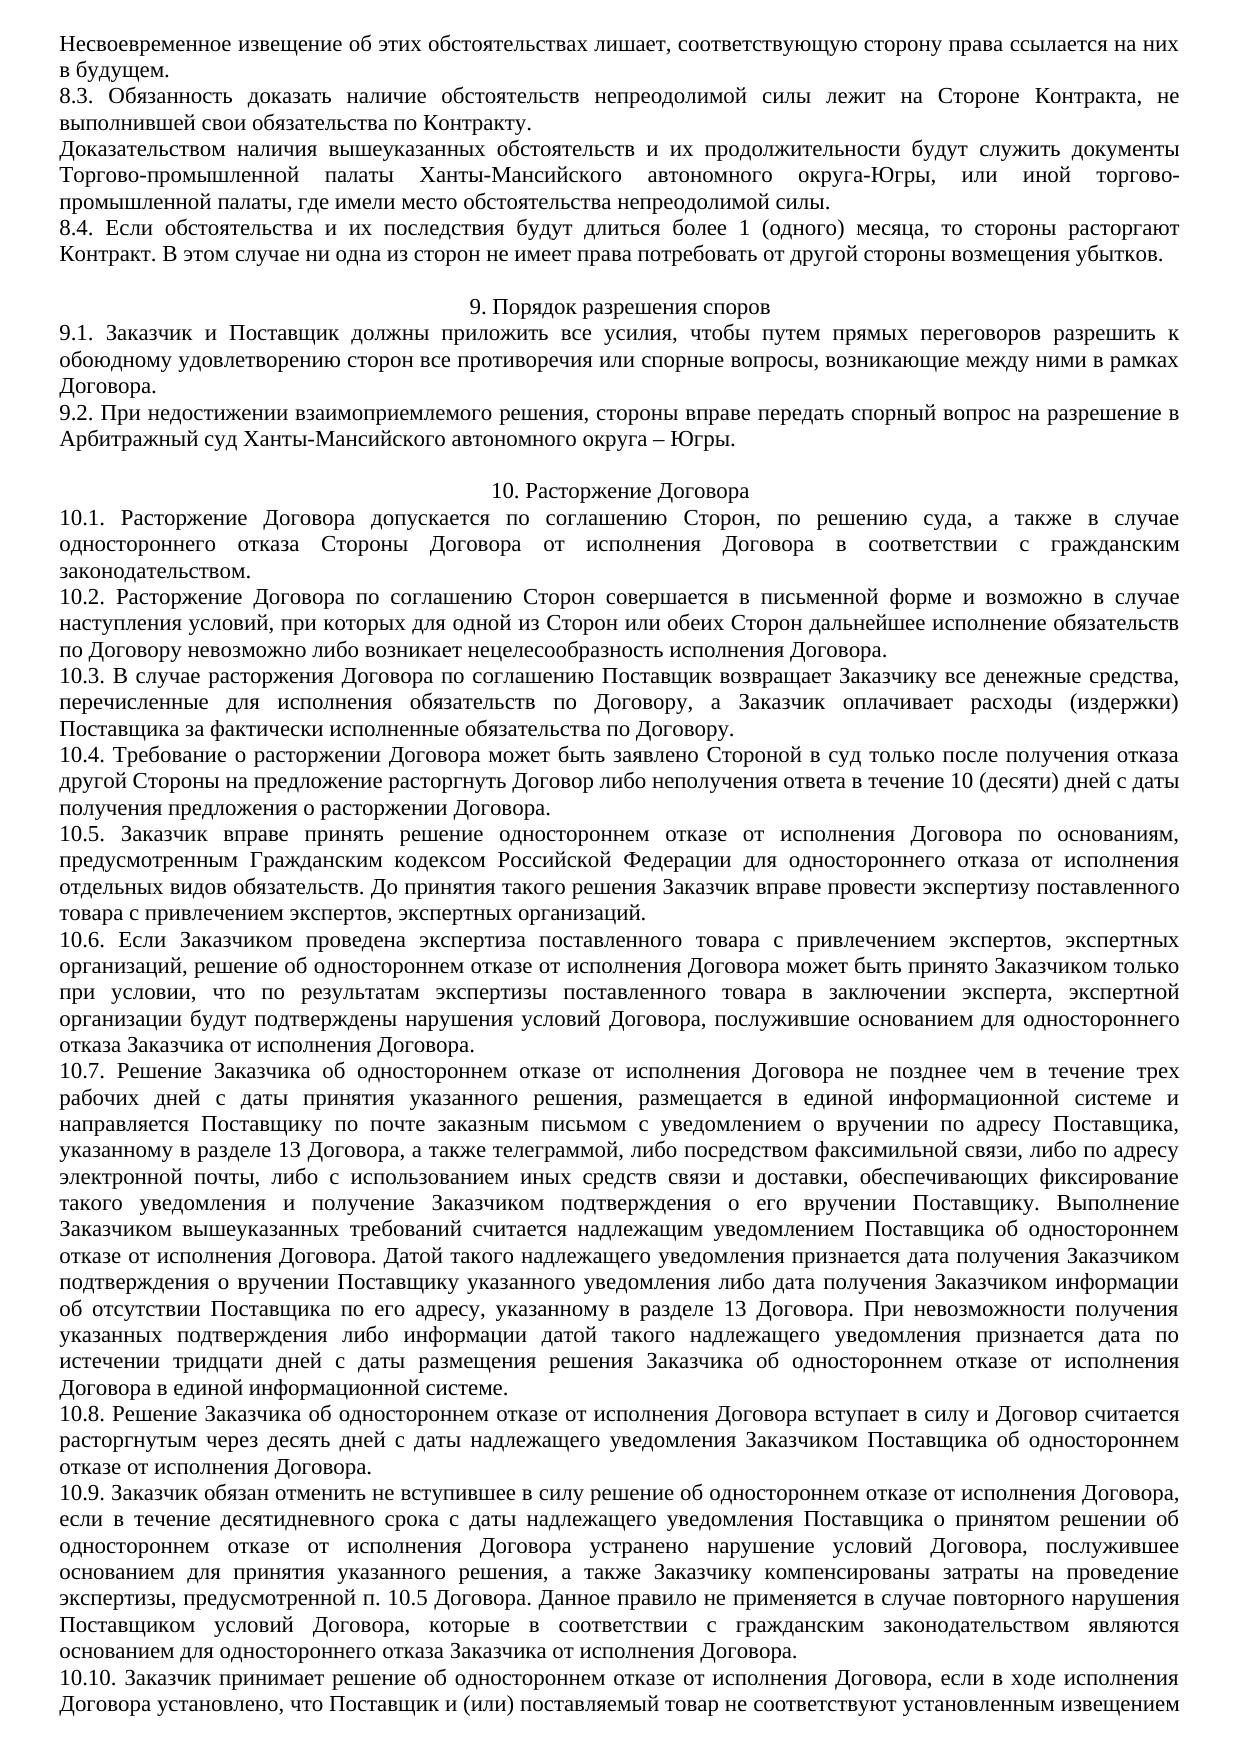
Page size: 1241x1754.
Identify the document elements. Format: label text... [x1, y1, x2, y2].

text 9.1. Заказчик и Поставщик должны приложить все усилия, чтобы путем прямых переговоров разрешить к обоюдному удовлетворению сторон все противоречия или спорные вопросы, возникающие между ними в рамках Договора. [59, 319, 1181, 398]
text 9. Порядок разрешения споров [59, 293, 1181, 319]
text 10. Расторжение Договора [59, 478, 1181, 504]
text 10.3. В случае расторжения Договора по соглашению Поставщик возвращает Заказчику все денежные средства, перечисленные для исполнения обязательств по Договору, а Заказчик оплачивает расходы (издержки) Поставщика за фактически исполненные обязательства по Договору. [59, 662, 1181, 741]
text 8.3. Обязанность доказать наличие обстоятельств непреодолимой силы лежит на Стороне Контракта, не выполнившей свои обязательства по Контракту. [59, 82, 1181, 135]
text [59, 1663, 1181, 1716]
text 10.6. Если Заказчиком проведена экспертиза поставленного товара с привлечением экспертов, экспертных организаций, решение об одностороннем отказе от исполнения Договора может быть принято Заказчиком только при условии, что по результатам экспертизы поставленного товара в заключении эксперта, экспертной организации будут подтверждены нарушения условий Договора, послужившие основанием для одностороннего отказа Заказчика от исполнения Договора. [59, 926, 1181, 1057]
text 10.1. Расторжение Договора допускается по соглашению Сторон, по решению суда, а также в случае одностороннего отказа Стороны Договора от исполнения Договора в соответствии с гражданским законодательством. [59, 504, 1181, 583]
text 8.4. Если обстоятельства и их последствия будут длиться более 1 (одного) месяца, то стороны расторгают Контракт. В этом случае ни одна из сторон не имеет права потребовать от другой стороны возмещения убытков. [59, 214, 1181, 267]
text 9.2. При недостижении взаимоприемлемого решения, стороны вправе передать спорный вопрос на разрешение в Арбитражный суд Ханты-Мансийского автономного округа – Югры. [59, 398, 1181, 451]
text 10.5. Заказчик вправе принять решение одностороннем отказе от исполнения Договора по основаниям, предусмотренным Гражданским кодексом Российской Федерации для одностороннего отказа от исполнения отдельных видов обязательств. До принятия такого решения Заказчик вправе провести экспертизу поставленного товара с привлечением экспертов, экспертных организаций. [59, 820, 1181, 926]
text 10.8. Решение Заказчика об одностороннем отказе от исполнения Договора вступает в силу и Договор считается расторгнутым через десять дней с даты надлежащего уведомления Заказчиком Поставщика об одностороннем отказе от исполнения Договора. [59, 1400, 1181, 1479]
text Доказательством наличия вышеуказанных обстоятельств и их продолжительности будут служить документы Торгово-промышленной палаты Ханты-Мансийского автономного округа-Югры, или иной торгово-промышленной палаты, где имели место обстоятельства непреодолимой силы. [59, 135, 1181, 214]
text 8.2. Сторона, для которой создалась невозможность выполнения обязательств по Контракту, обязана немедленно (в течение 3 (трех) дней) известить другую сторону о наступлении и прекращении вышеуказанных обстоятельств. Несвоевременное извещение об этих обстоятельствах лишает, соответствующую сторону права ссылается на них в будущем. [59, 29, 1181, 82]
text 10.7. Решение Заказчика об одностороннем отказе от исполнения Договора не позднее чем в течение трех рабочих дней с даты принятия указанного решения, размещается в единой информационной системе и направляется Поставщику по почте заказным письмом с уведомлением о вручении по адресу Поставщика, указанному в разделе 13 Договора, а также телеграммой, либо посредством факсимильной связи, либо по адресу электронной почты, либо с использованием иных средств связи и доставки, обеспечивающих фиксирование такого уведомления и получение Заказчиком подтверждения о его вручении Поставщику. Выполнение Заказчиком вышеуказанных требований считается надлежащим уведомлением Поставщика об одностороннем отказе от исполнения Договора. Датой такого надлежащего уведомления признается дата получения Заказчиком подтверждения о вручении Поставщику указанного уведомления либо дата получения Заказчиком информации об отсутствии Поставщика по его адресу, указанному в разделе 13 Договора. При невозможности получения указанных подтверждения либо информации датой такого надлежащего уведомления признается дата по истечении тридцати дней с даты размещения решения Заказчика об одностороннем отказе от исполнения Договора в единой информационной системе. [59, 1057, 1181, 1400]
text 10.9. Заказчик обязан отменить не вступившее в силу решение об одностороннем отказе от исполнения Договора, если в течение десятидневного срока с даты надлежащего уведомления Поставщика о принятом решении об одностороннем отказе от исполнения Договора устранено нарушение условий Договора, послужившее основанием для принятия указанного решения, а также Заказчику компенсированы затраты на проведение экспертизы, предусмотренной п. 10.5 Договора. Данное правило не применяется в случае повторного нарушения Поставщиком условий Договора, которые в соответствии с гражданским законодательством являются основанием для одностороннего отказа Заказчика от исполнения Договора. [59, 1479, 1181, 1663]
text 10.2. Расторжение Договора по соглашению Сторон совершается в письменной форме и возможно в случае наступления условий, при которых для одной из Сторон или обеих Сторон дальнейшее исполнение обязательств по Договору невозможно либо возникает нецелесообразность исполнения Договора. [59, 583, 1181, 662]
text 10.4. Требование о расторжении Договора может быть заявлено Стороной в суд только после получения отказа другой Стороны на предложение расторгнуть Договор либо неполучения ответа в течение 10 (десяти) дней с даты получения предложения о расторжении Договора. [59, 741, 1181, 820]
